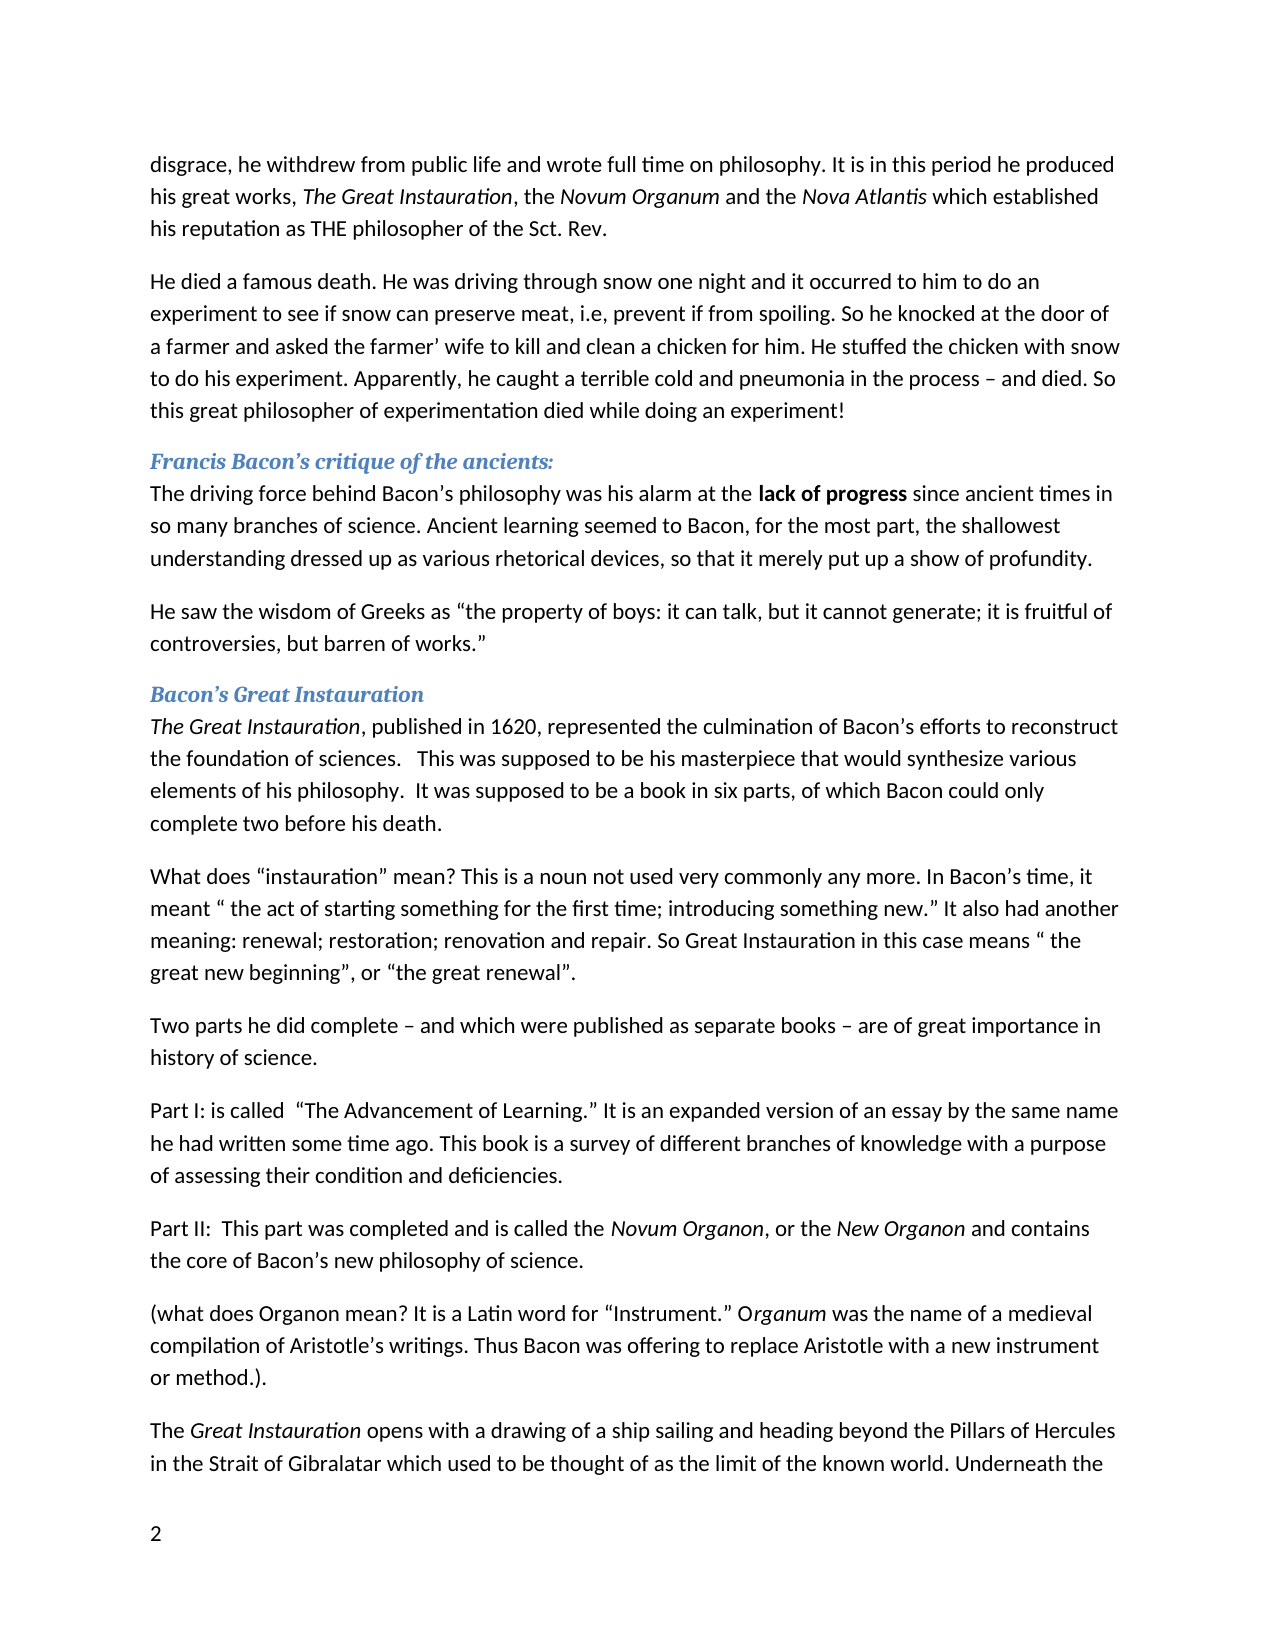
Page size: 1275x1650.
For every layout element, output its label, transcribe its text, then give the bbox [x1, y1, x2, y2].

subtitle Bacon’s Great Instauration [150, 682, 1125, 708]
text (what does Organon mean? It is a Latin word for “Instrument.” Organum was the name of a medieval compilation of Aristotle’s writings. Thus Bacon was offering to replace Aristotle with a new instrument or method.). [150, 1299, 1125, 1392]
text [150, 150, 1125, 242]
text He died a famous death. He was driving through snow one night and it occurred to him to do an experiment to see if snow can preserve meat, i.e, prevent if from spoiling. So he knocked at the door of a farmer and asked the farmer’ wife to kill and clean a chicken for him. He stuffed the chicken with snow to do his experiment. Apparently, he caught a terrible cold and pneumonia in the process – and died. So this great philosopher of experimentation died while doing an experiment! [150, 267, 1125, 424]
text Two parts he did complete – and which were published as separate books – are of great importance in history of science. [150, 1011, 1125, 1072]
text The driving force behind Bacon’s philosophy was his alarm at the lack of progress since ancient times in so many branches of science. Ancient learning seemed to Bacon, for the most part, the shallowest understanding dressed up as various rhetorical devices, so that it merely put up a show of profundity. [150, 479, 1125, 572]
text Part II: This part was completed and is called the Novum Organon, or the New Organon and contains the core of Bacon’s new philosophy of science. [150, 1214, 1125, 1274]
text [150, 1417, 1125, 1477]
text He saw the wisdom of Greeks as “the property of boys: it can talk, but it cannot generate; it is fruitful of controversies, but barren of works.” [150, 597, 1125, 657]
text Part I: is called “The Advancement of Learning.” It is an expanded version of an essay by the same name he had written some time ago. This book is a survey of different branches of knowledge with a purpose of assessing their condition and deficiencies. [150, 1097, 1125, 1189]
subtitle Francis Bacon’s critique of the ancients: [150, 449, 1125, 476]
text The Great Instauration, published in 1620, represented the culmination of Bacon’s efforts to reconstruct the foundation of sciences. This was supposed to be his masterpiece that would synthesize various elements of his philosophy. It was supposed to be a book in six parts, of which Bacon could only complete two before his death. [150, 712, 1125, 837]
text What does “instauration” mean? This is a noun not used very commonly any more. In Bacon’s time, it meant “ the act of starting something for the first time; introducing something new.” It also had another meaning: renewal; restoration; renovation and repair. So Great Instauration in this case means “ the great new beginning”, or “the great renewal”. [150, 862, 1125, 986]
